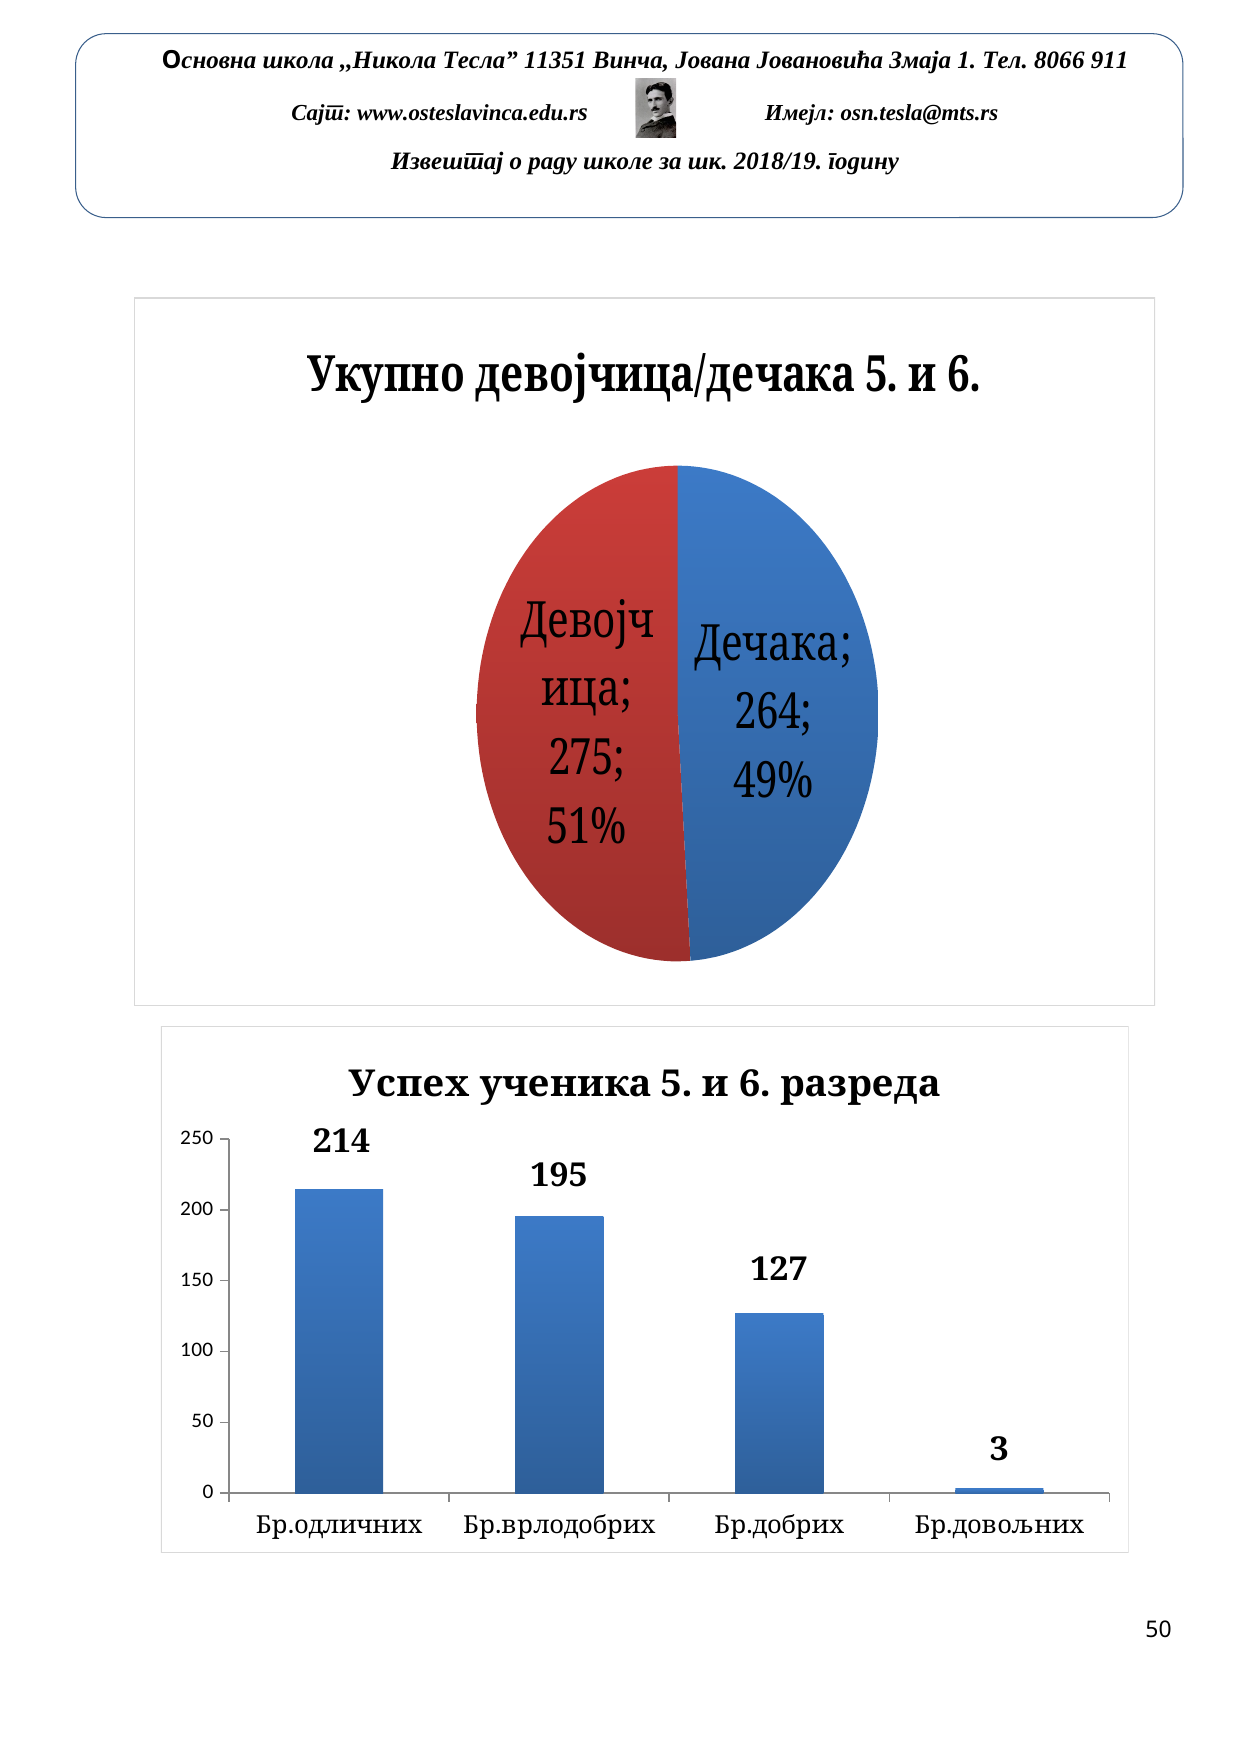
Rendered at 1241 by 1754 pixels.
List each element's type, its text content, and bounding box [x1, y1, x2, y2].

picture [635, 78, 677, 138]
